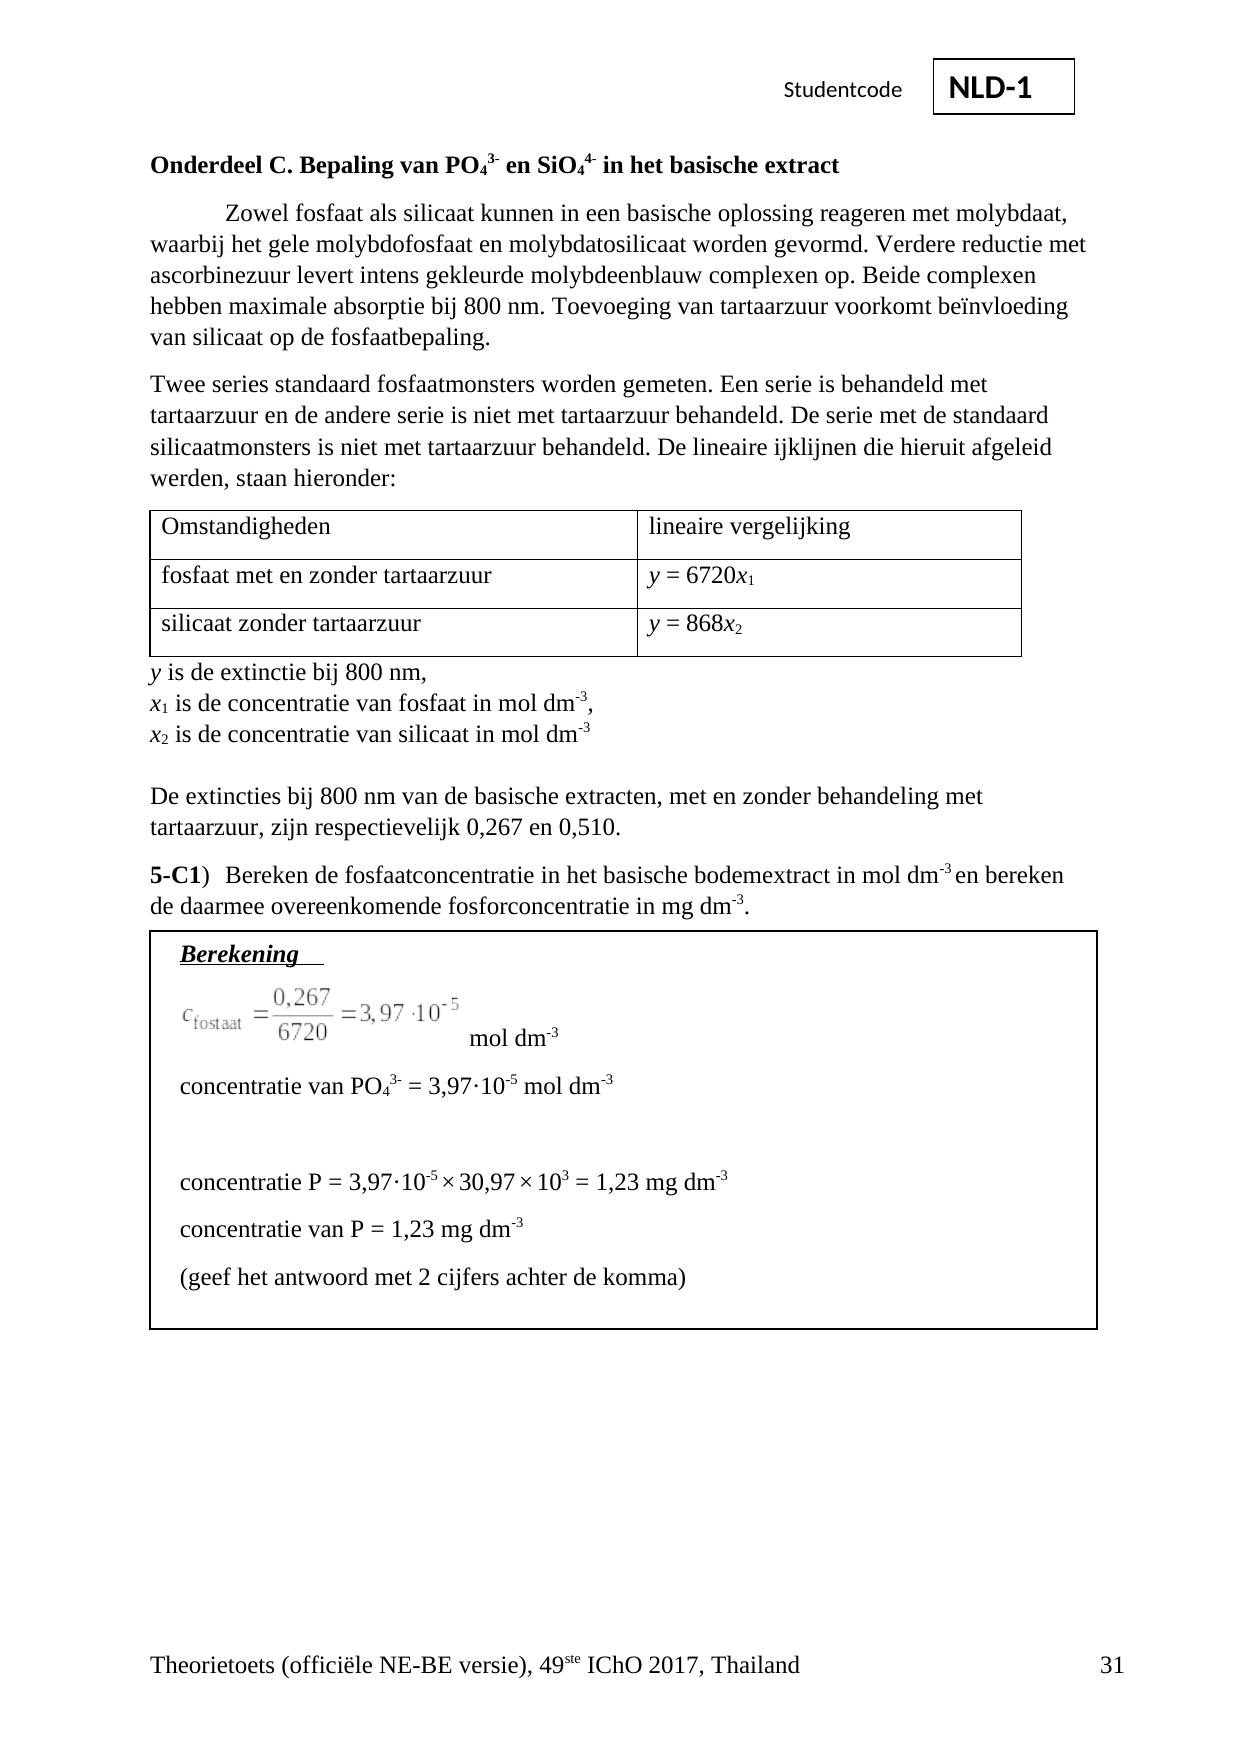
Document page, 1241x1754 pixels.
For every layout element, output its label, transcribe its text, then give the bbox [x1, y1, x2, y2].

text De extincties bij 800 nm van de basische extracten, met en zonder behandeling met tartaarzuur, zijn respectievelijk 0,267 en 0,510. [150, 781, 1090, 841]
text (geef het antwoord met 2 cijfers achter de komma) [179, 1262, 1090, 1291]
text Onderdeel C. Bepaling van PO43- en SiO44- in het basische extract [150, 150, 1090, 179]
table_cell y = 868x2 [638, 609, 1021, 656]
text Berekening [179, 939, 1090, 967]
table_cell fosfaat met en zonder tartaarzuur [151, 560, 637, 607]
text Twee series standaard fosfaatmonsters worden gemeten. Een serie is behandeld met tartaarzuur en de andere serie is niet met tartaarzuur behandeld. De serie met de standaard silicaatmonsters is niet met tartaarzuur behandeld. De lineaire ijklijnen die hieruit afgeleid werden, staan hieronder: [150, 369, 1090, 491]
text concentratie P = 3,97·10-5 × 30,97 × 103 = 1,23 mg dm-3 [179, 1167, 1090, 1195]
text Zowel fosfaat als silicaat kunnen in een basische oplossing reageren met molybdaat, waarbij het gele molybdofosfaat en molybdatosilicaat worden gevormd. Verdere reductie met ascorbinezuur levert intens gekleurde molybdeenblauw complexen op. Beide complexen hebben maximale absorptie bij 800 nm. Toevoeging van tartaarzuur voorkomt beïnvloeding van silicaat op de fosfaatbepaling. [150, 198, 1090, 351]
table_cell silicaat zonder tartaarzuur [151, 609, 637, 656]
text mol dm-3 [179, 982, 1090, 1052]
table_header Omstandigheden [151, 511, 637, 559]
text 5-C1) Bereken de fosfaatconcentratie in het basische bodemextract in mol dm-3 en bereken de daarmee overeenkomende fosforconcentratie in mg dm-3. [150, 860, 1090, 920]
text y is de extinctie bij 800 nm, [150, 657, 1090, 686]
text x2 is de concentratie van silicaat in mol dm-3 [150, 719, 1090, 748]
table_header lineaire vergelijking [638, 511, 1021, 559]
text concentratie van PO43- = 3,97·10-5 mol dm-3 [179, 1071, 1090, 1100]
text x1 is de concentratie van fosfaat in mol dm-3, [150, 688, 1090, 717]
table_cell y = 6720x1 [638, 560, 1021, 607]
text concentratie van P = 1,23 mg dm-3 [179, 1214, 1090, 1243]
